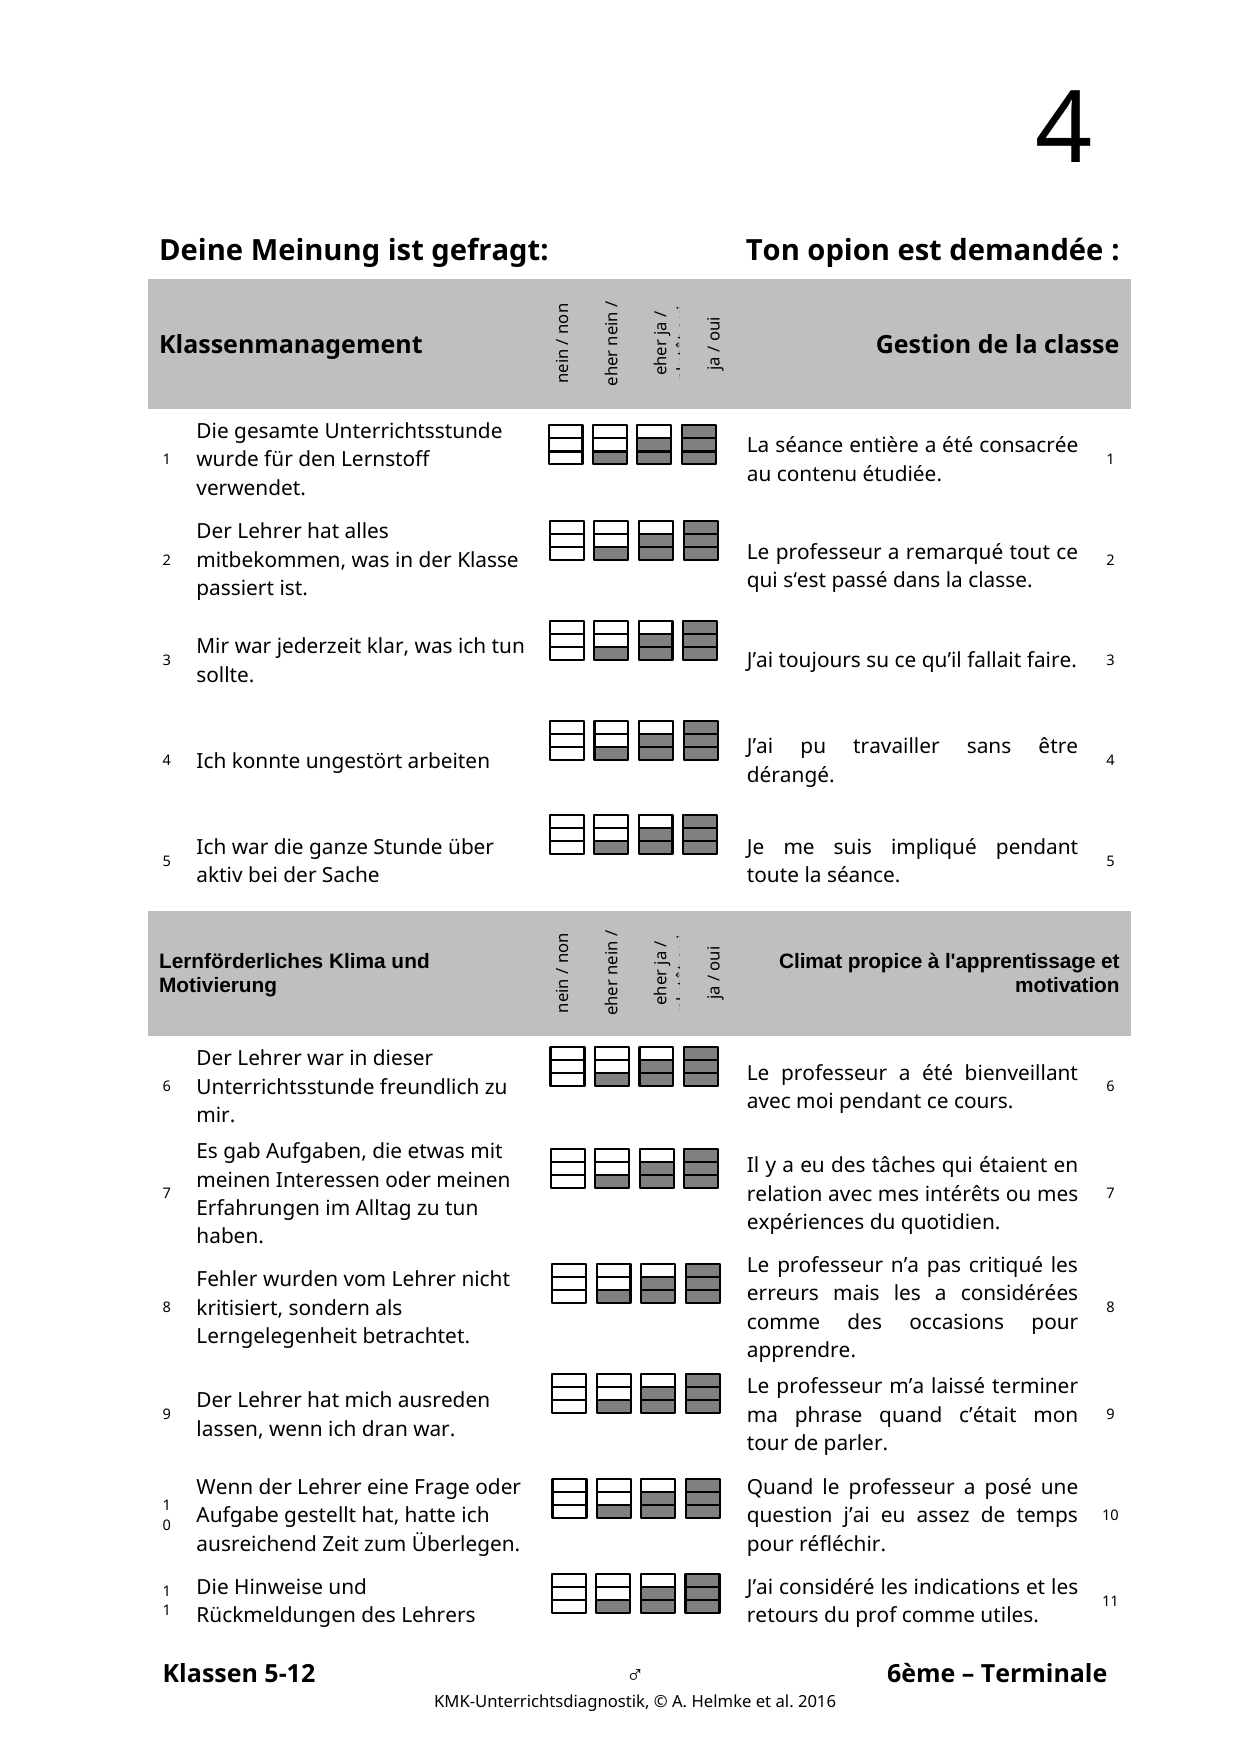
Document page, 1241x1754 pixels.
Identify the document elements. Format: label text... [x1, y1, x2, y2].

table_cell Der Lehrer hat alles mitbekommen, was in der Klasse passiert ist. [185, 509, 539, 609]
table_cell Die gesamte Unterrichtsstunde wurde für den Lernstoff verwendet. [185, 409, 539, 509]
table_cell Ich war die ganze Stunde über aktiv bei der Sache [185, 810, 539, 911]
table_cell 6 [148, 1036, 185, 1136]
table_cell 1 [148, 409, 185, 509]
table_cell eher nein / plutôt non [588, 279, 637, 409]
table_cell Mir war jederzeit klar, was ich tun sollte. [185, 610, 539, 710]
table_cell 3 [1090, 610, 1131, 710]
table_cell 2 [1090, 509, 1131, 609]
table_cell 1 [1090, 409, 1131, 509]
table_cell Le professeur m’a laissé terminer ma phrase quand c’était mon tour de parler. [735, 1364, 1090, 1464]
table_cell 10 [1090, 1464, 1131, 1565]
table_cell Es gab Aufgaben, die etwas mit meinen Interessen oder meinen Erfahrungen im Alltag zu tun haben. [185, 1136, 539, 1250]
table_cell Le professeur a remarqué tout ce qui s‘est passé dans la classe. [735, 509, 1090, 609]
table_cell Le professeur a été bienveillant avec moi pendant ce cours. [735, 1036, 1090, 1136]
table_cell eher ja / plutôt oui [637, 279, 690, 409]
table_cell [539, 1036, 735, 1136]
table_cell eher nein / plutôt non [588, 911, 637, 1036]
table_cell Der Lehrer hat mich ausreden lassen, wenn ich dran war. [185, 1364, 539, 1464]
table_cell [539, 1250, 735, 1364]
table_cell 2 [148, 509, 185, 609]
table_cell 4 [1090, 710, 1131, 810]
table_cell 8 [1090, 1250, 1131, 1364]
table_cell 10 [148, 1464, 185, 1565]
table_cell [539, 1364, 735, 1464]
table_cell nein / non [539, 279, 588, 409]
table_cell [539, 810, 735, 911]
table_cell 7 [1090, 1136, 1131, 1250]
table_cell [539, 1136, 735, 1250]
table_header Ton opion est demandée : [637, 220, 1131, 279]
table_cell Wenn der Lehrer eine Frage oder Aufgabe gestellt hat, hatte ich ausreichend Zeit zum Überlegen. [185, 1464, 539, 1565]
table_cell 7 [148, 1136, 185, 1250]
table_cell [539, 1565, 735, 1636]
table_cell Ich konnte ungestört arbeiten [185, 710, 539, 810]
table_header Deine Meinung ist gefragt: [148, 220, 637, 279]
table_cell [539, 509, 735, 609]
table_cell 9 [148, 1364, 185, 1464]
table_cell La séance entière a été consacrée au contenu étudiée. [735, 409, 1090, 509]
table_cell 11 [148, 1565, 185, 1636]
table_cell Climat propice à l'apprentissage et motivation [735, 911, 1131, 1036]
table_cell Il y a eu des tâches qui étaient en relation avec mes intérêts ou mes expériences du quotidien. [735, 1136, 1090, 1250]
table_cell [539, 409, 735, 509]
table_cell [539, 710, 735, 810]
table_cell 8 [148, 1250, 185, 1364]
table_cell 5 [1090, 810, 1131, 911]
table_cell eher ja / plutôt oui [637, 911, 690, 1036]
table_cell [185, 1565, 539, 1636]
table_cell Je me suis impliqué pendant toute la séance. [735, 810, 1090, 911]
table_cell 9 [1090, 1364, 1131, 1464]
table_cell Klassenmanagement [148, 279, 539, 409]
table_cell Der Lehrer war in dieser Unterrichtsstunde freundlich zu mir. [185, 1036, 539, 1136]
table_cell J’ai pu travailler sans être dérangé. [735, 710, 1090, 810]
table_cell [735, 1565, 1090, 1636]
table_cell 4 [148, 710, 185, 810]
table_cell Gestion de la classe [735, 279, 1131, 409]
table_cell Lernförderliches Klima und Motivierung [148, 911, 539, 1036]
table_cell [539, 1464, 735, 1565]
table_cell ja / oui [690, 911, 735, 1036]
table_cell 3 [148, 610, 185, 710]
table_cell ja / oui [690, 279, 735, 409]
table_cell Fehler wurden vom Lehrer nicht kritisiert, sondern als Lerngelegenheit betrachtet. [185, 1250, 539, 1364]
table_cell [539, 610, 735, 710]
table_cell Quand le professeur a posé une question j’ai eu assez de temps pour réfléchir. [735, 1464, 1090, 1565]
table_cell J’ai toujours su ce qu’il fallait faire. [735, 610, 1090, 710]
table_cell 5 [148, 810, 185, 911]
table_cell 6 [1090, 1036, 1131, 1136]
table_cell 11 [1090, 1565, 1131, 1636]
table_cell nein / non [539, 911, 588, 1036]
table_cell Le professeur n’a pas critiqué les erreurs mais les a considérées comme des occasions pour apprendre. [735, 1250, 1090, 1364]
